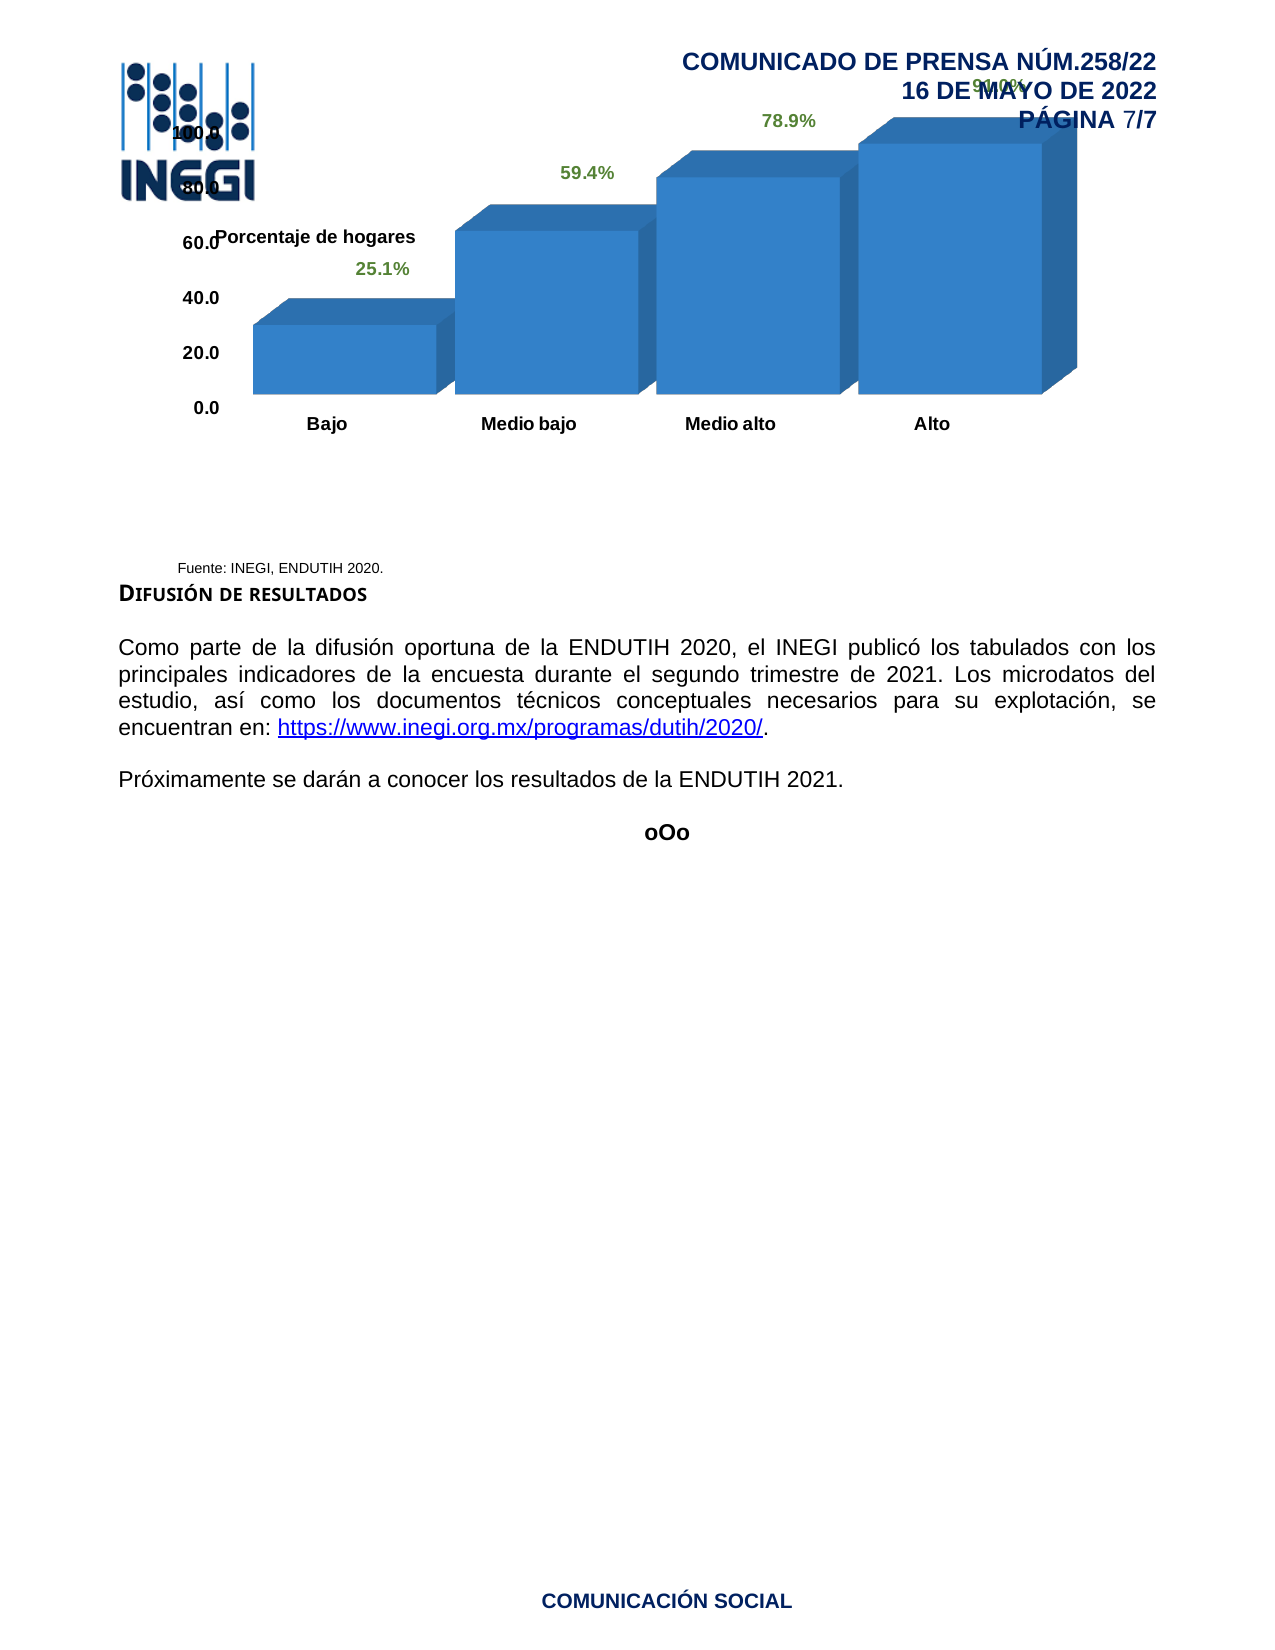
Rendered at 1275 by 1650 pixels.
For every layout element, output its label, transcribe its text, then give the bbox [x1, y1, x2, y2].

text Como parte de la difusión oportuna de la ENDUTIH 2020, el INEGI publicó los tabulados con los principales indicadores de la encuesta durante el segundo trimestre de 2021. Los microdatos del estudio, así como los documentos técnicos conceptuales necesarios para su explotación, se encuentran en: https://www.inegi.org.mx/programas/dutih/2020/. [118, 634, 1157, 740]
text oOo [177, 819, 1157, 845]
text Difusión de resultados [118, 577, 1157, 608]
text Próximamente se darán a conocer los resultados de la ENDUTIH 2021. [118, 766, 1157, 792]
picture [102, 50, 270, 211]
text Fuente: INEGI, ENDUTIH 2020. [177, 560, 1157, 577]
